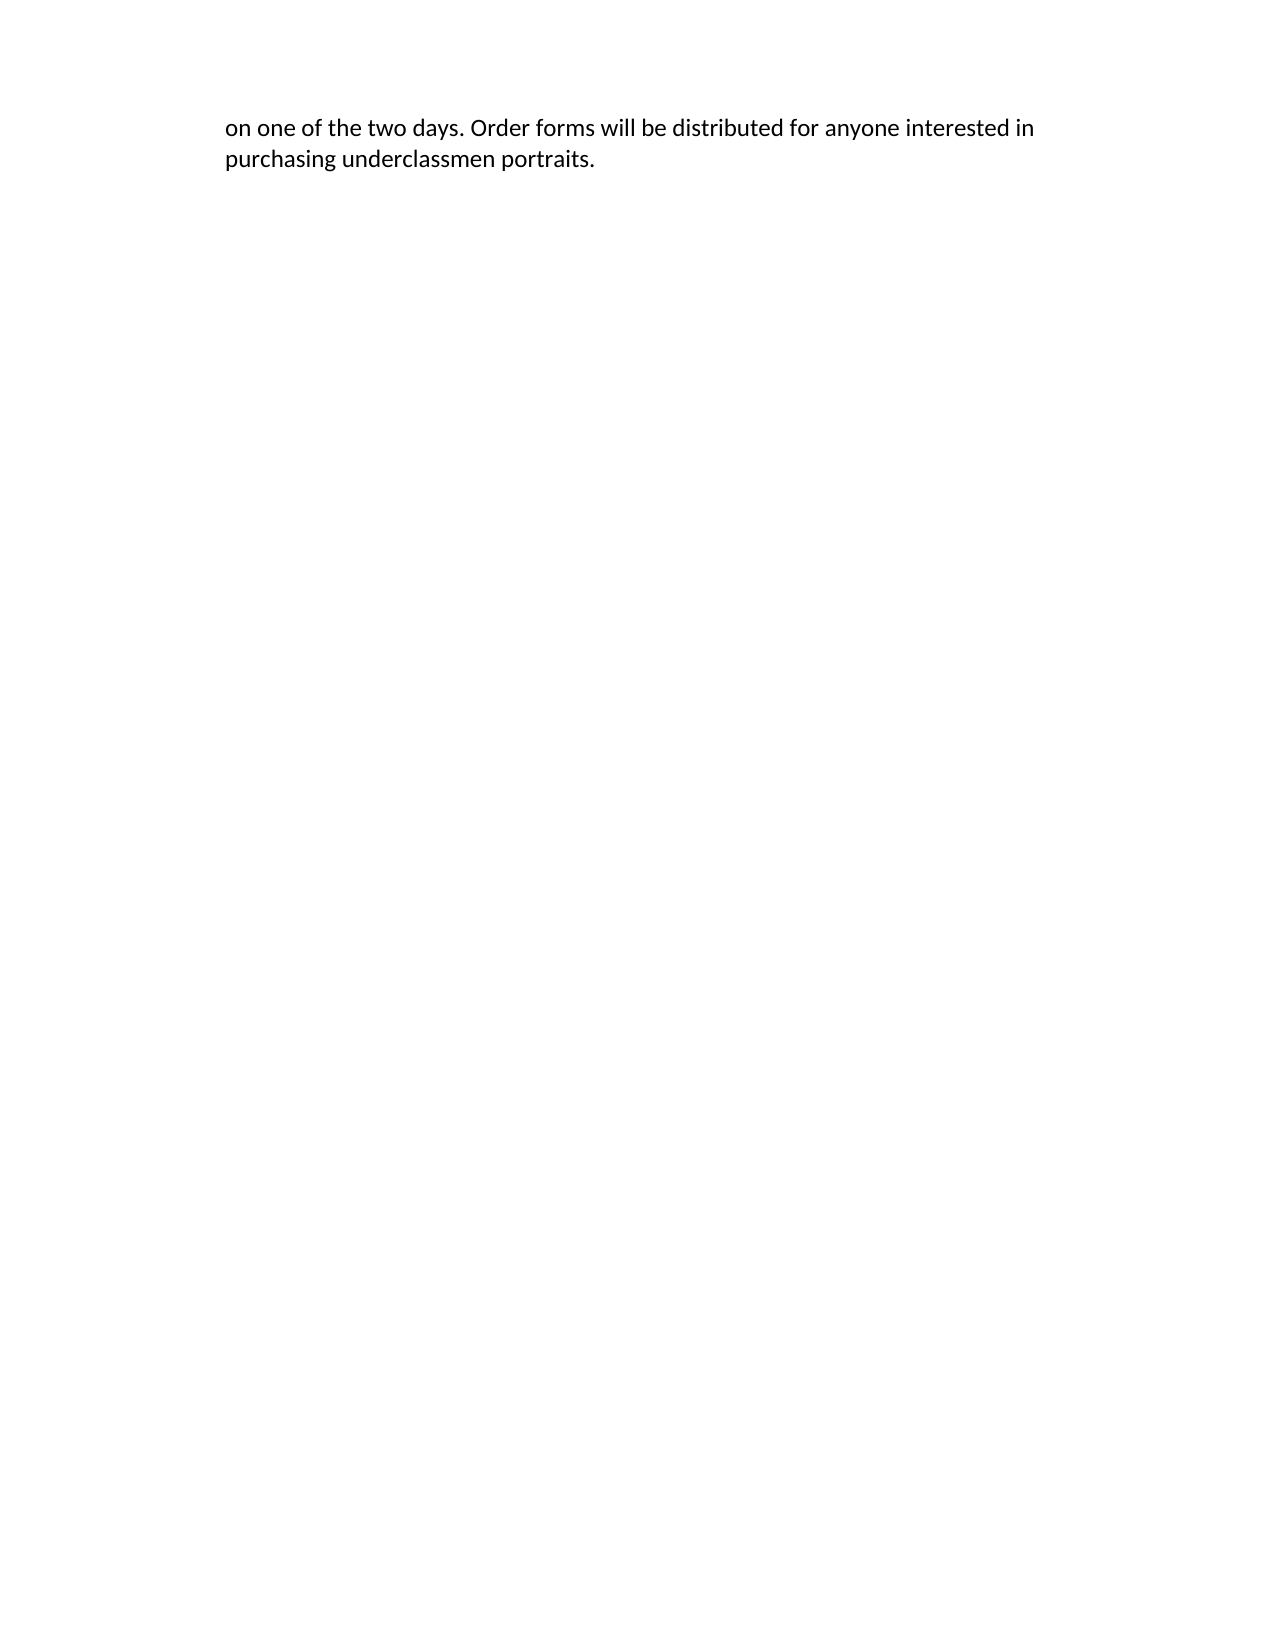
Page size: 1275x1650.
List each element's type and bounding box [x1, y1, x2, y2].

list [187, 112, 1125, 173]
